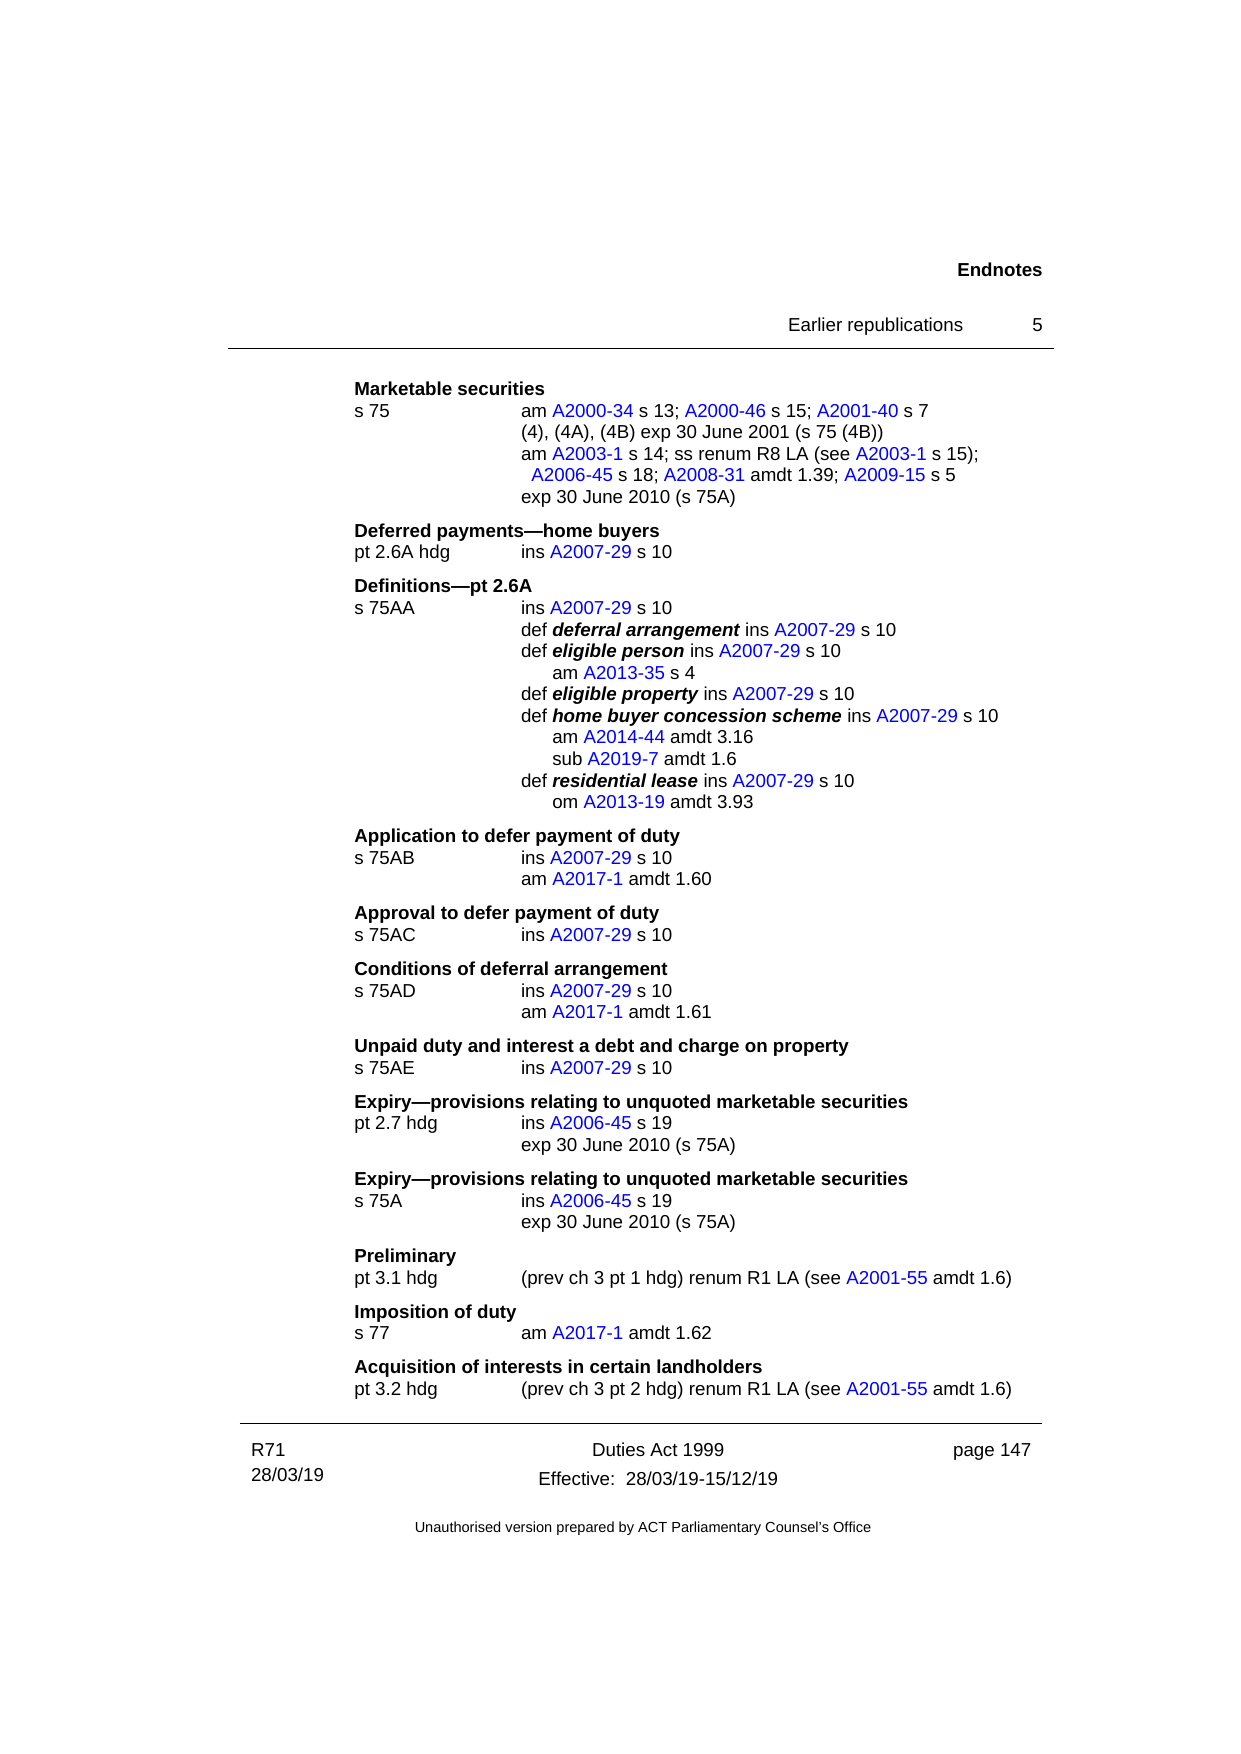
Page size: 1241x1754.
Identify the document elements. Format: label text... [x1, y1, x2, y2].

text s 75AC ins A2007-29 s 10 [354, 924, 1042, 945]
text def deferral arrangement ins A2007-29 s 10 [354, 618, 1042, 640]
text s 75AA ins A2007-29 s 10 [354, 597, 1042, 618]
text Deferred payments—home buyers [354, 520, 1042, 541]
text def eligible property ins A2007-29 s 10 [354, 683, 1042, 705]
text s 75 am A2000-34 s 13; A2000-46 s 15; A2001-40 s 7 [354, 399, 1042, 421]
text Approval to defer payment of duty [354, 902, 1042, 924]
text def home buyer concession scheme ins A2007-29 s 10 [354, 705, 1042, 726]
text am A2017-1 amdt 1.60 [354, 868, 1042, 890]
text s 75AD ins A2007-29 s 10 [354, 979, 1042, 1001]
text def eligible person ins A2007-29 s 10 [354, 640, 1042, 662]
text Definitions—pt 2.6A [354, 575, 1042, 597]
text Marketable securities [354, 378, 1042, 399]
text om A2013-19 amdt 3.93 [354, 791, 1042, 812]
text am A2014-44 amdt 3.16 [354, 726, 1042, 748]
text am A2003-1 s 14; ss renum R8 LA (see A2003-1 s 15); A2006-45 s 18; A2008-31 amdt 1.39; A2009-15 s 5 [354, 442, 1042, 486]
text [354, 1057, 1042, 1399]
text Application to defer payment of duty [354, 825, 1042, 847]
text (4), (4A), (4B) exp 30 June 2001 (s 75 (4B)) [354, 421, 1042, 442]
text pt 2.6A hdg ins A2007-29 s 10 [354, 541, 1042, 563]
text am A2013-35 s 4 [354, 662, 1042, 683]
text def residential lease ins A2007-29 s 10 [354, 769, 1042, 791]
text am A2017-1 amdt 1.61 [354, 1001, 1042, 1022]
text s 75AB ins A2007-29 s 10 [354, 847, 1042, 868]
text sub A2019-7 amdt 1.6 [354, 748, 1042, 769]
text exp 30 June 2010 (s 75A) [354, 486, 1042, 507]
text Unpaid duty and interest a debt and charge on property [354, 1035, 1042, 1057]
text Conditions of deferral arrangement [354, 958, 1042, 979]
